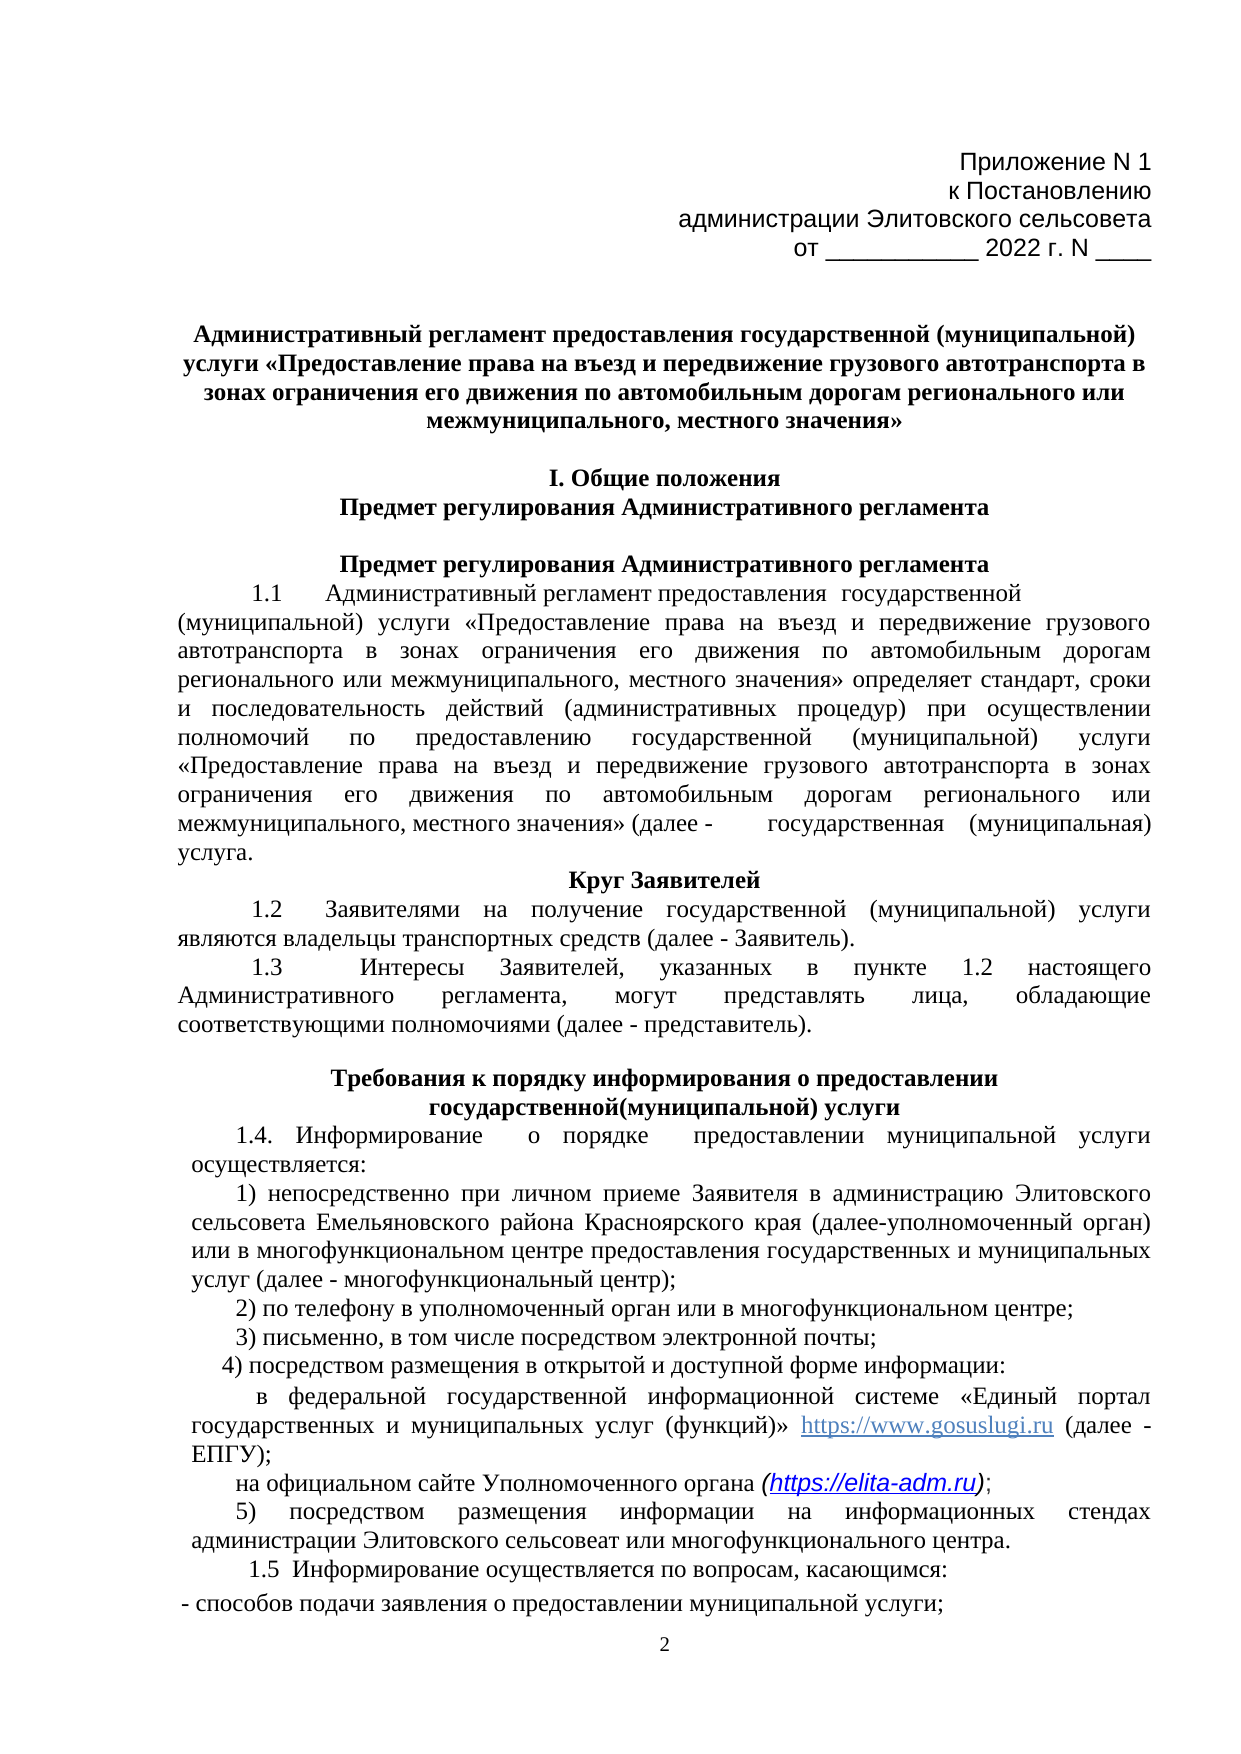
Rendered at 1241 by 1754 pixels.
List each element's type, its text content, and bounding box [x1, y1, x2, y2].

text к Постановлению [177, 176, 1152, 204]
text Приложение N 1 [177, 147, 1152, 176]
text 5) посредством размещения информации на информационных стендах администрации Элитовского сельсовеат или многофункционального центра. [191, 1496, 1152, 1554]
text администрации Элитовского сельсовета [177, 204, 1152, 233]
text Круг Заявителей [177, 866, 1152, 894]
text 4) посредством размещения в открытой и доступной форме информации: [177, 1351, 1150, 1379]
text в федеральной государственной информационной системе «Единый портал государственных и муниципальных услуг (функций)» https://www.gosuslugi.ru (далее - ЕПГУ); [191, 1381, 1152, 1468]
text от ___________ 2022 г. N ____ [177, 233, 1152, 262]
text Требования к порядку информирования о предоставлении государственной(муниципальной) услуги [177, 1063, 1152, 1121]
text I. Общие положения Предмет регулирования Административного регламента [177, 434, 1152, 521]
list Интересы Заявителей, указанных в пункте 1.2 настоящего Административного регламента, могут представлять лица, обладающие соответствующими полномочиями (далее - представитель). [177, 952, 1152, 1038]
text 3) письменно, в том числе посредством электронной почты; [191, 1322, 1152, 1351]
text Административный регламент предоставления государственной (муниципальной) услуги «Предоставление права на въезд и передвижение грузового автотранспорта в зонах ограничения его движения по автомобильным дорогам регионального или межмуниципального, местного значения» [177, 319, 1152, 434]
list Заявителями на получение государственной (муниципальной) услуги являются владельцы транспортных средств (далее - Заявитель). [177, 894, 1152, 952]
list Административный регламент предоставления государственной (муниципальной) услуги «Предоставление права на въезд и передвижение грузового автотранспорта в зонах ограничения его движения по автомобильным дорогам регионального или межмуниципального, местного значения» определяет стандарт, сроки и последовательность действий (административных процедур) при осуществлении полномочий по предоставлению государственной (муниципальной) услуги «Предоставление права на въезд и передвижение грузового автотранспорта в зонах ограничения его движения по автомобильным дорогам регионального или межмуниципального, местного значения» (далее - государственная (муниципальная) услуга. [177, 578, 1152, 866]
text Предмет регулирования Административного регламента [177, 549, 1152, 578]
text 2) по телефону в уполномоченный орган или в многофункциональном центре; [191, 1293, 1152, 1322]
text 1.4. Информирование о порядке предоставлении муниципальной услуги осуществляется: [191, 1121, 1152, 1178]
text - способов подачи заявления о предоставлении муниципальной услуги; [181, 1588, 1148, 1617]
text 1) непосредственно при личном приеме Заявителя в администрацию Элитовского сельсовета Емельяновского района Красноярского края (далее-уполномоченный орган) или в многофункциональном центре предоставления государственных и муниципальных услуг (далее - многофункциональный центр); [191, 1178, 1152, 1293]
text на официальном сайте Уполномоченного органа (https://elita-adm.ru); [191, 1468, 1152, 1496]
text 1.5 Информирование осуществляется по вопросам, касающимся: [248, 1554, 1144, 1583]
